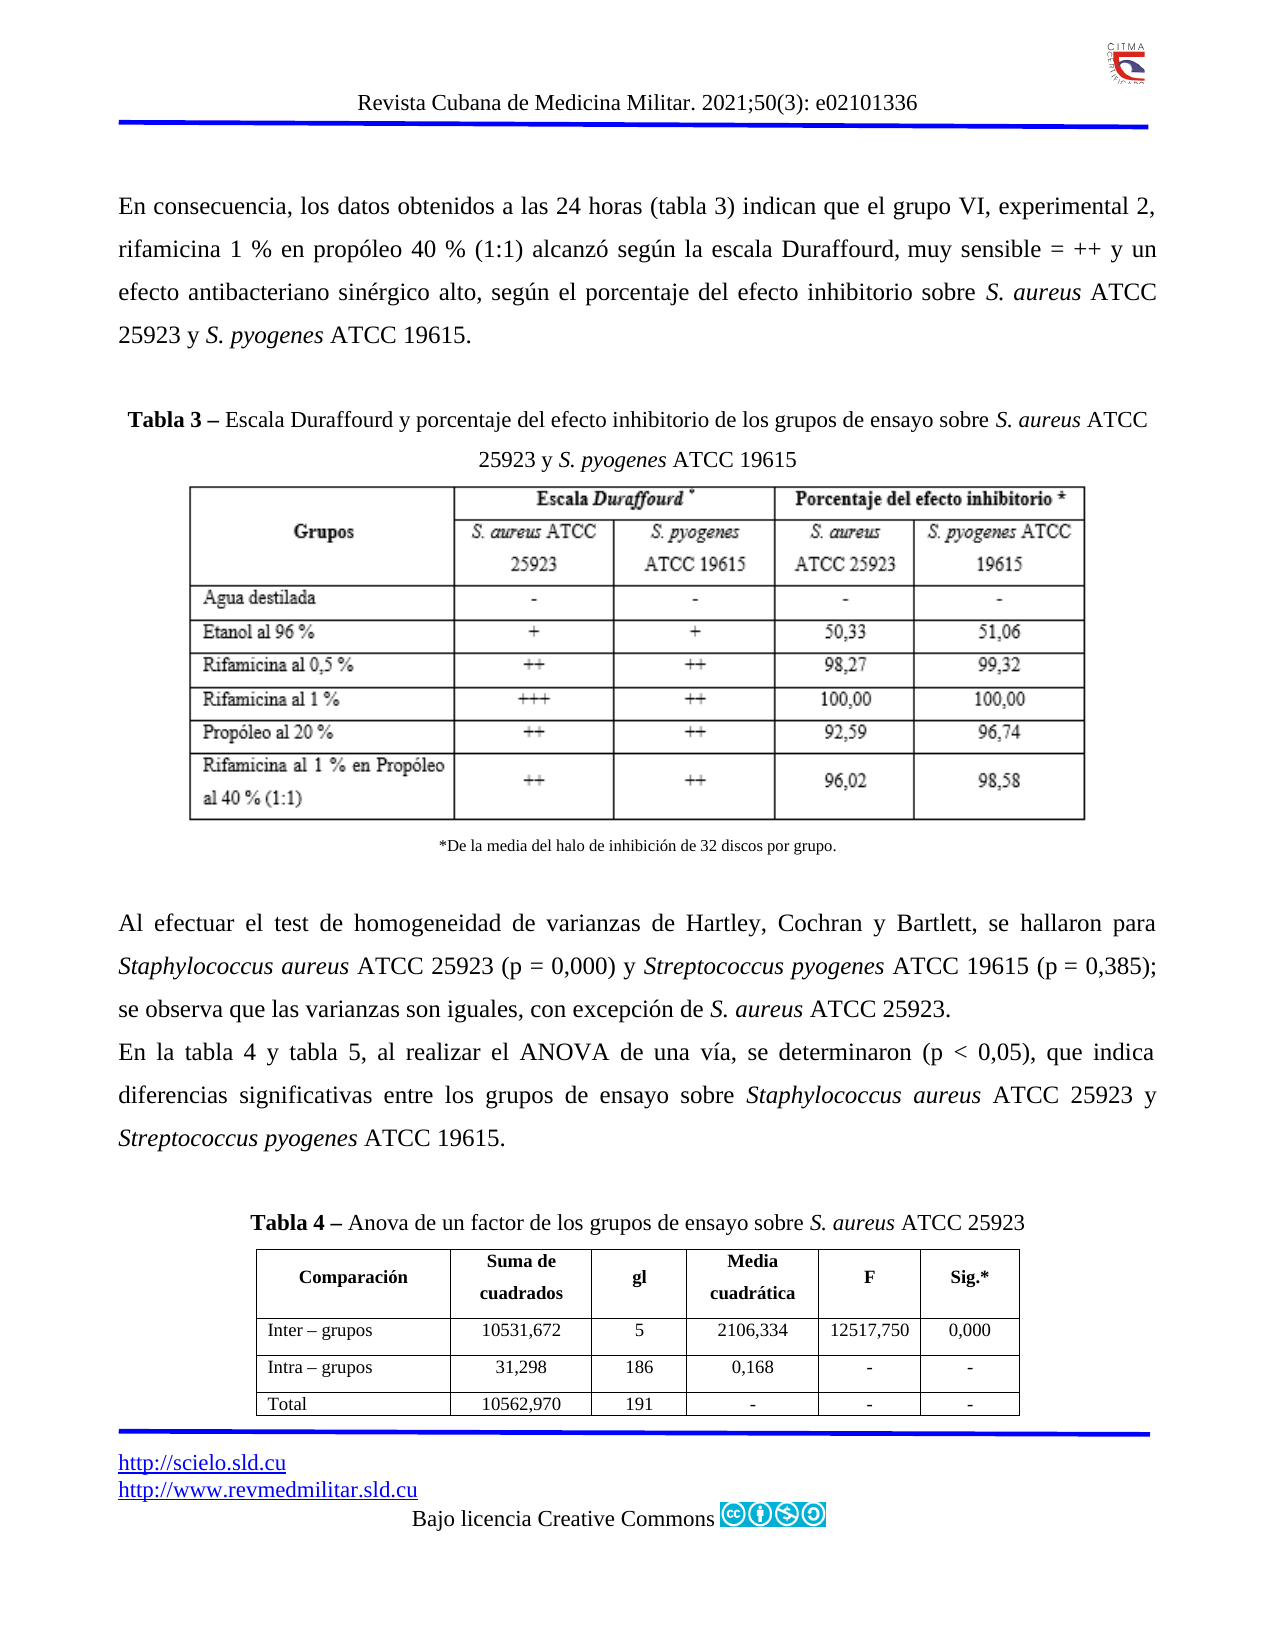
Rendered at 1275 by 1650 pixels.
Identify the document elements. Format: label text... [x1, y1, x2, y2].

table_cell - [921, 1393, 1019, 1414]
table_cell 186 [592, 1356, 686, 1392]
table_cell - [819, 1393, 920, 1414]
table_cell Intra – grupos [257, 1356, 450, 1392]
table_header gl [592, 1250, 686, 1318]
text Al efectuar el test de homogeneidad de varianzas de Hartley, Cochran y Bartlett, se hallaron para Staphylococcus aureus ATCC 25923 (p = 0,000) y Streptococcus pyogenes ATCC 19615 (p = 0,385); se observa que las varianzas son iguales, con excepción de S. aureus ATCC 25923. [118, 908, 1157, 1023]
picture [188, 485, 1087, 822]
picture [720, 1502, 826, 1527]
table_cell Inter – grupos [257, 1319, 450, 1355]
table_header Media cuadrática [687, 1250, 818, 1318]
text Tabla 3 – Escala Duraffourd y porcentaje del efecto inhibitorio de los grupos de ensayo sobre S. aureus ATCC 25923 y S. pyogenes ATCC 19615 [118, 406, 1157, 472]
table_cell 10562,970 [451, 1393, 591, 1414]
table_header Comparación [257, 1250, 450, 1318]
table_cell 2106,334 [687, 1319, 818, 1355]
text En la tabla 4 y tabla 5, al realizar el ANOVA de una vía, se determinaron (p < 0,05), que indica diferencias significativas entre los grupos de ensayo sobre Staphylococcus aureus ATCC 25923 y Streptococcus pyogenes ATCC 19615. [118, 1037, 1157, 1152]
picture [1107, 43, 1145, 84]
table_header F [819, 1250, 920, 1318]
text En consecuencia, los datos obtenidos a las 24 horas (tabla 3) indican que el grupo VI, experimental 2, rifamicina 1 % en propóleo 40 % (1:1) alcanzó según la escala Duraffourd, muy sensible = ++ y un efecto antibacteriano sinérgico alto, según el porcentaje del efecto inhibitorio sobre S. aureus ATCC 25923 y S. pyogenes ATCC 19615. [118, 191, 1157, 349]
table_cell Total [257, 1393, 450, 1414]
text Tabla 4 – Anova de un factor de los grupos de ensayo sobre S. aureus ATCC 25923 [118, 1209, 1157, 1236]
table_header Suma de cuadrados [451, 1250, 591, 1318]
table_cell 12517,750 [819, 1319, 920, 1355]
table_cell 191 [592, 1393, 686, 1414]
table_cell 0,000 [921, 1319, 1019, 1355]
table_cell 31,298 [451, 1356, 591, 1392]
table_header Sig.* [921, 1250, 1019, 1318]
table_cell 10531,672 [451, 1319, 591, 1355]
table_cell - [819, 1356, 920, 1392]
table_cell 5 [592, 1319, 686, 1355]
text *De la media del halo de inhibición de 32 discos por grupo. [118, 836, 1157, 855]
table_cell - [921, 1356, 1019, 1392]
table_cell 0,168 [687, 1356, 818, 1392]
table_cell - [687, 1393, 818, 1414]
